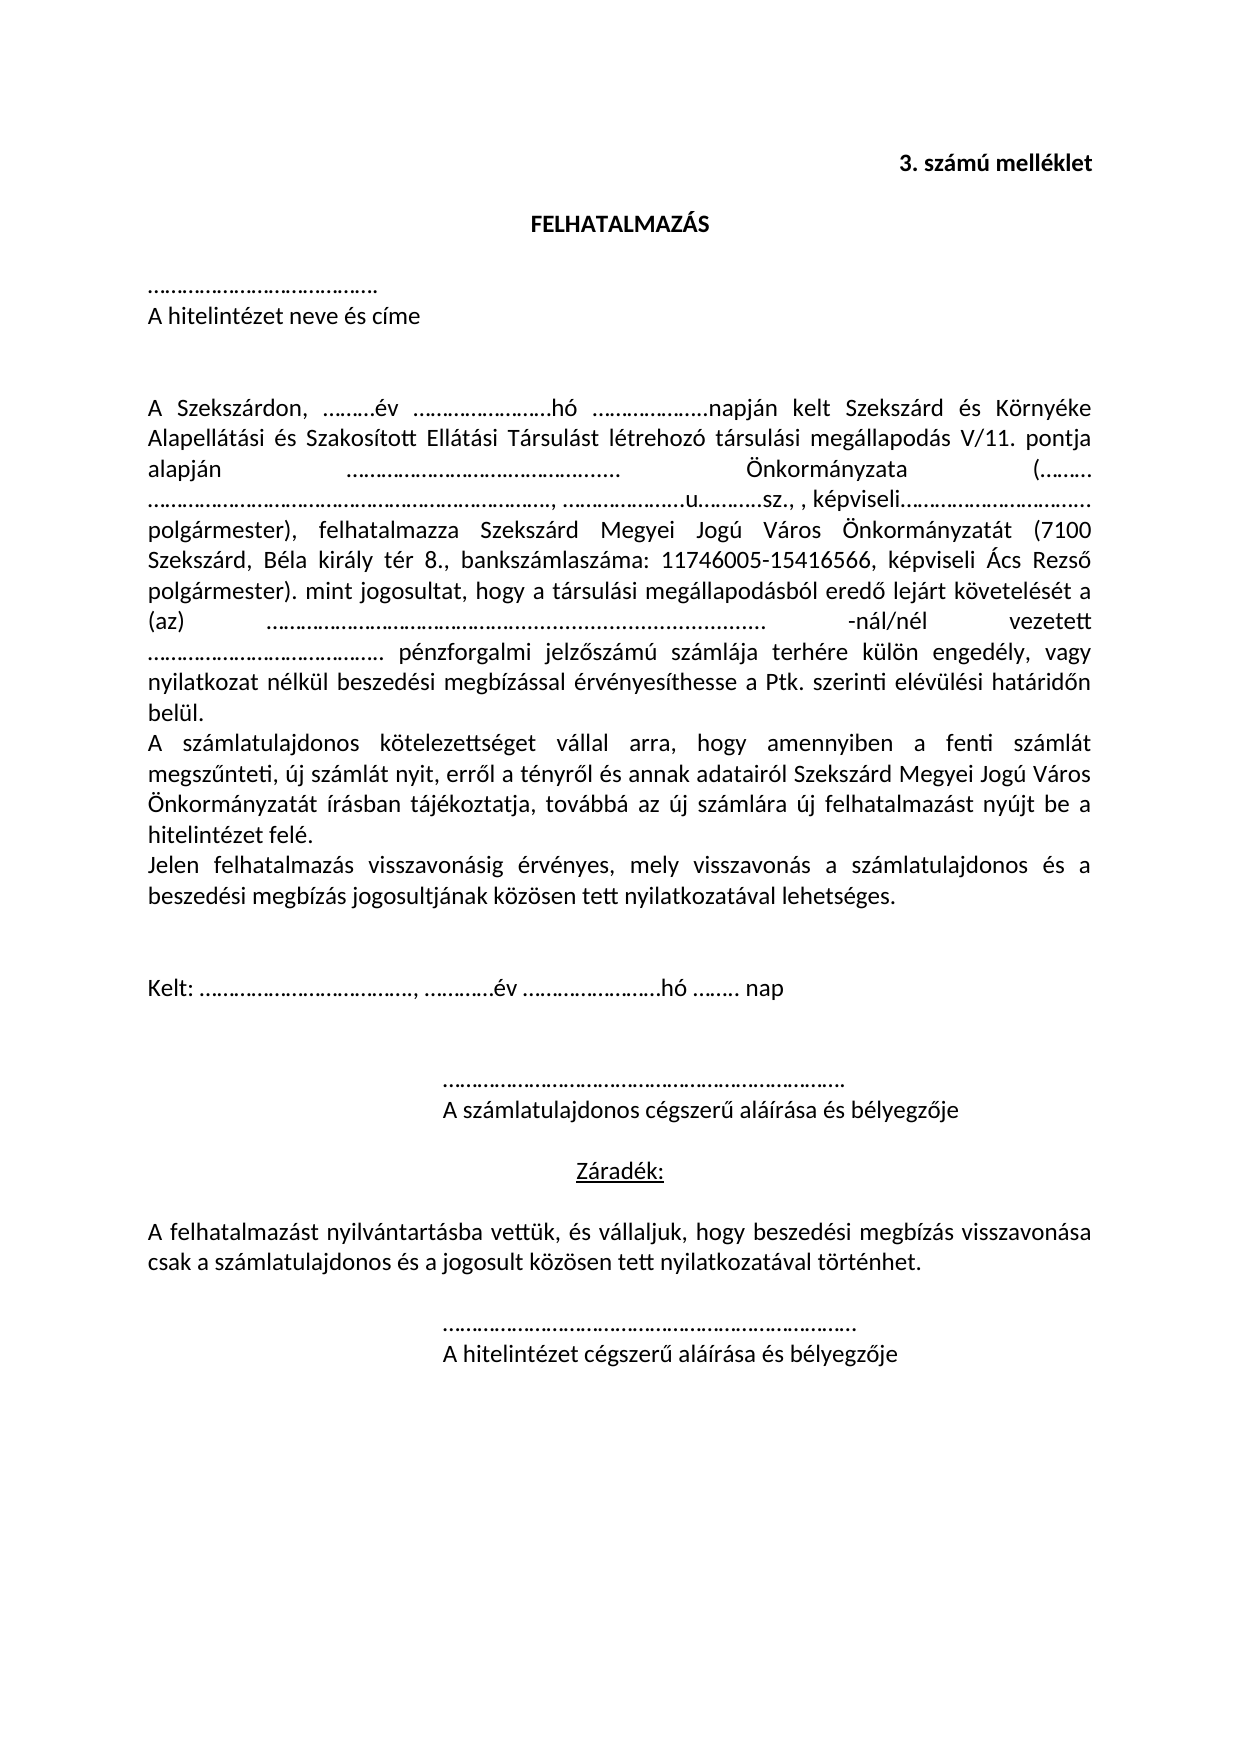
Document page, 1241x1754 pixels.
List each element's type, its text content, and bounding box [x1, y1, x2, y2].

text FELHATALMAZÁS [148, 209, 1093, 239]
text A hitelintézet neve és címe [148, 300, 1093, 331]
text …………………………………. [148, 270, 1093, 300]
text ……………………………………………………………… [148, 1307, 1093, 1338]
text A felhatalmazást nyilvántartásba vettük, és vállaljuk, hogy beszedési megbízás visszavonása csak a számlatulajdonos és a jogosult közösen tett nyilatkozatával történhet. [148, 1216, 1093, 1277]
text A számlatulajdonos kötelezettséget vállal arra, hogy amennyiben a fenti számlát megszűnteti, új számlát nyit, erről a tényről és annak adatairól Szekszárd Megyei Jogú Város Önkormányzatát írásban tájékoztatja, továbbá az új számlára új felhatalmazást nyújt be a hitelintézet felé. [148, 727, 1093, 849]
text A Szekszárdon, ………év ……………………hó ………………..napján kelt Szekszárd és Környéke Alapellátási és Szakosított Ellátási Társulást létrehozó társulási megállapodás V/11. pontja alapján ……………………….…………....... Önkormányzata (……… ……………………………………………………………., ………………...u………..sz., , képviseli…………………………... polgármester), felhatalmazza Szekszárd Megyei Jogú Város Önkormányzatát (7100 Szekszárd, Béla király tér 8., bankszámlaszáma: 11746005-15416566, képviseli Ács Rezső polgármester). mint jogosultat, hogy a társulási megállapodásból eredő lejárt követelését a (az) ……………………………………......................................... -nál/nél vezetett ………………………………….. pénzforgalmi jelzőszámú számlája terhére külön engedély, vagy nyilatkozat nélkül beszedési megbízással érvényesíthesse a Ptk. szerinti elévülési határidőn belül. [148, 392, 1093, 727]
text A számlatulajdonos cégszerű aláírása és bélyegzője [148, 1094, 1093, 1124]
text Jelen felhatalmazás visszavonásig érvényes, mely visszavonás a számlatulajdonos és a beszedési megbízás jogosultjának közösen tett nyilatkozatával lehetséges. [148, 849, 1093, 911]
text A hitelintézet cégszerű aláírása és bélyegzője [148, 1338, 1093, 1368]
text 3. számú melléklet [148, 148, 1093, 178]
text Kelt: ………………………………., …………év ……………………hó …….. nap [148, 972, 1093, 1002]
text ……………………………………………………………. [148, 1063, 1093, 1094]
text Záradék: [148, 1155, 1093, 1185]
